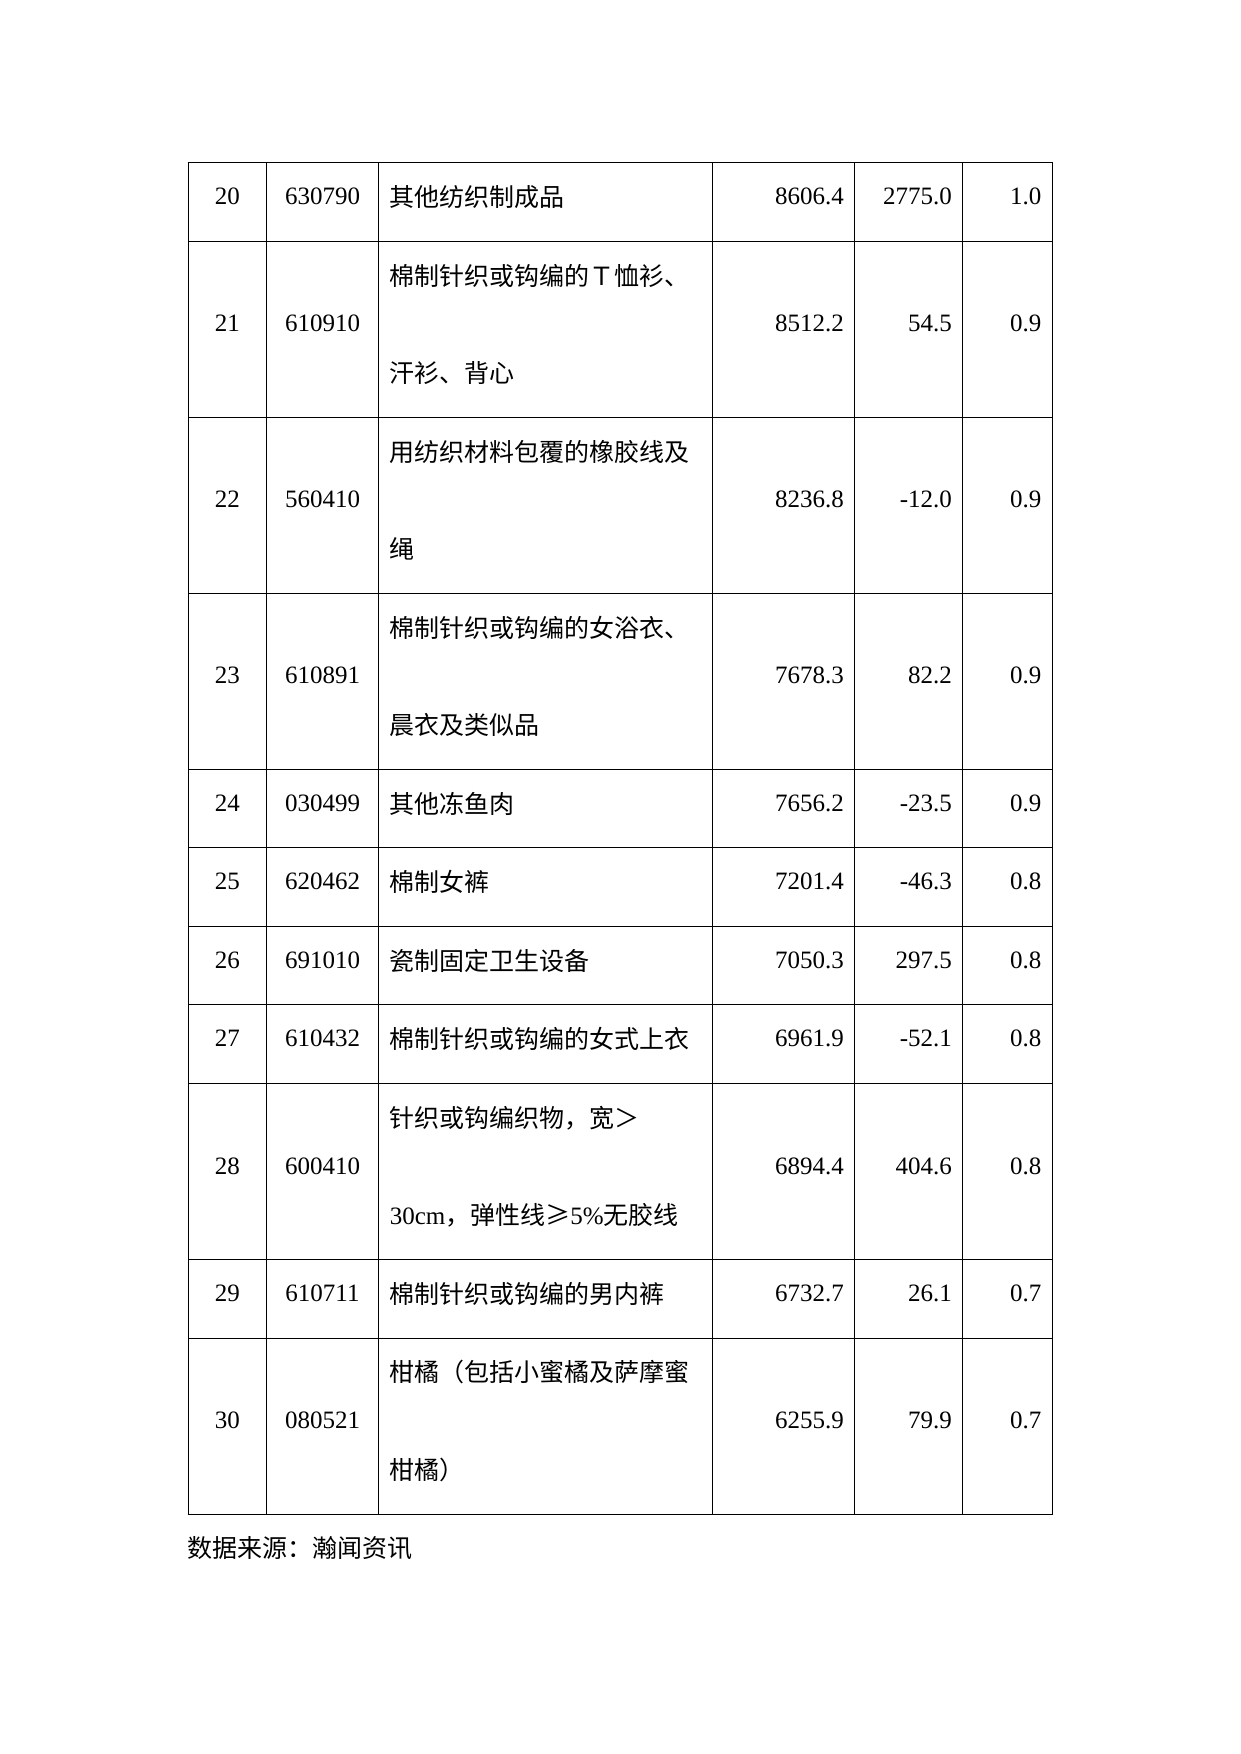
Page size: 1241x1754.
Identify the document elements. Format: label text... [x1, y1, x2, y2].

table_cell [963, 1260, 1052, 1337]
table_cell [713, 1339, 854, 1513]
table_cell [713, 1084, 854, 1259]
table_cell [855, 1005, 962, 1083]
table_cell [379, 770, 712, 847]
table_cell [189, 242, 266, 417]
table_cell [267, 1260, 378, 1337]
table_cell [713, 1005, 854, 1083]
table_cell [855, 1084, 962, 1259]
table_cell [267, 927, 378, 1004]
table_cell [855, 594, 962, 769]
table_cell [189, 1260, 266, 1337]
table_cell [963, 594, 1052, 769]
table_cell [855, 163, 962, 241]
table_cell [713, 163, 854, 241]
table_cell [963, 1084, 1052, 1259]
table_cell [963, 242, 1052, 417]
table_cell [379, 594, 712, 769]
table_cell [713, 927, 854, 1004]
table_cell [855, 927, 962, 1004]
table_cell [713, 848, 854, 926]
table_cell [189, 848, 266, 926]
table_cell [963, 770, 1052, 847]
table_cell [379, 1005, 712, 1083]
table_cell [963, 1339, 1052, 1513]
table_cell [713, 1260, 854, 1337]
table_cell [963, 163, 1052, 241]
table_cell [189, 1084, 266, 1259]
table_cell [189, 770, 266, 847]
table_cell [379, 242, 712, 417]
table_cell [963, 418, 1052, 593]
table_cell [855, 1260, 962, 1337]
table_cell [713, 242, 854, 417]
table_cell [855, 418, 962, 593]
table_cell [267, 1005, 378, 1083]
text 数据来源：瀚闻资讯 [187, 1515, 1053, 1579]
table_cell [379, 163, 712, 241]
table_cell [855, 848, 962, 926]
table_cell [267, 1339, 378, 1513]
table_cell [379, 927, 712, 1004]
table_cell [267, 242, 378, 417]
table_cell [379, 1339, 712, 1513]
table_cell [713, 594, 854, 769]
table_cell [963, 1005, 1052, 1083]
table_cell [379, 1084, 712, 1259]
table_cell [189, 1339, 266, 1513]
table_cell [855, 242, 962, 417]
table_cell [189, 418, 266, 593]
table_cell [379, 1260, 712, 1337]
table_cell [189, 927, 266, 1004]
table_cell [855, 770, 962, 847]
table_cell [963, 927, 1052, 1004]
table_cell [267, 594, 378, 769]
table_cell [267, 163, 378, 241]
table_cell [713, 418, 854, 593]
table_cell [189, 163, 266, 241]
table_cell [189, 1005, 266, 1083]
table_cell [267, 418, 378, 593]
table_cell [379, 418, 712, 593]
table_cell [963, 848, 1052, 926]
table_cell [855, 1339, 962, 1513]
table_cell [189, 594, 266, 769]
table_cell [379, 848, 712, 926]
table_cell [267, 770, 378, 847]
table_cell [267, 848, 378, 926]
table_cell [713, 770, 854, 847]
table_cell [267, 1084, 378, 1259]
